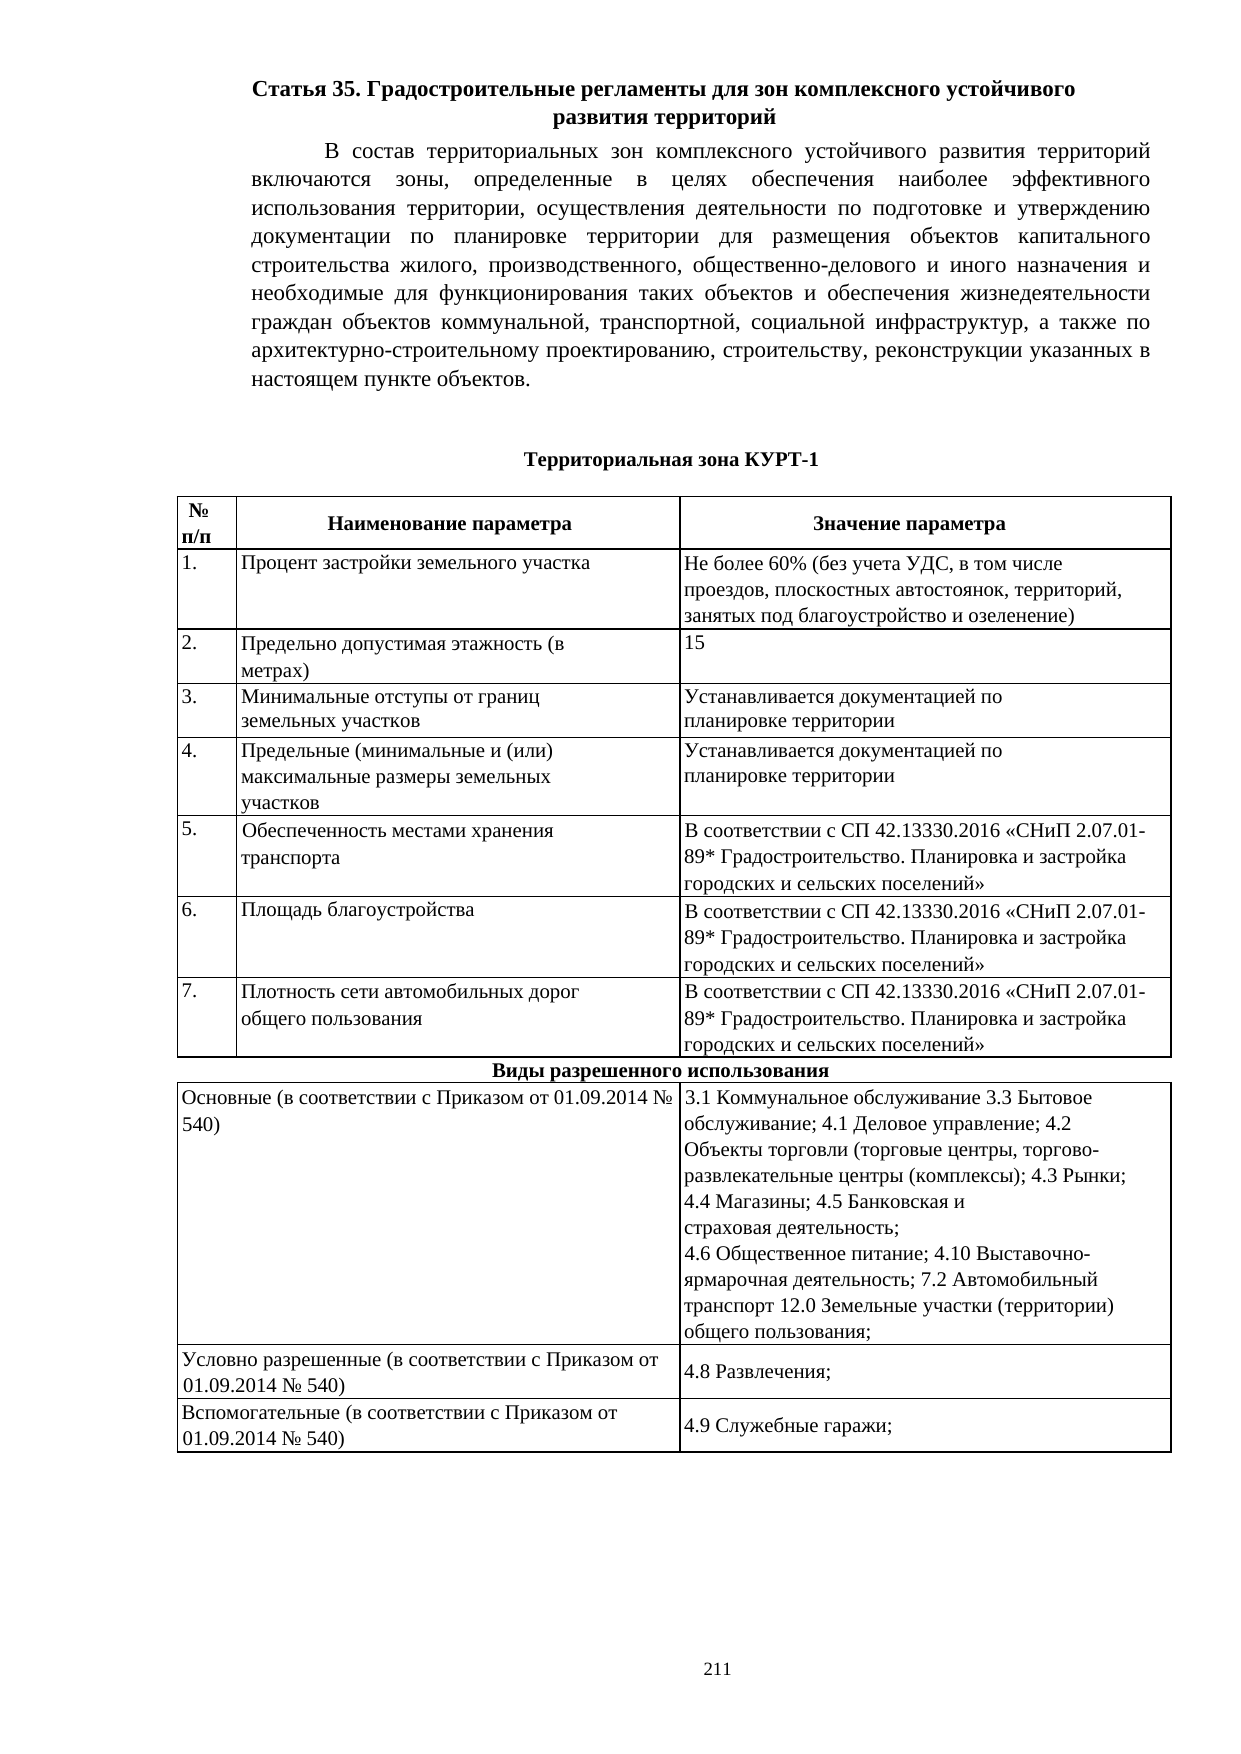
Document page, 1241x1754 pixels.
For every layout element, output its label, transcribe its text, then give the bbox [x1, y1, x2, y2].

text В состав территориальных зон комплексного устойчивого развития территорий включаются зоны, определенные в целях обеспечения наиболее эффективного использования территории, осуществления деятельности по подготовке и утверждению документации по планировке территории для размещения объектов капитального строительства жилого, производственного, общественно-делового и иного назначения и необходимые для функционирования таких объектов и обеспечения жизнедеятельности граждан объектов коммунальной, транспортной, социальной инфраструктур, а также по архитектурно-строительному проектированию, строительству, реконструкции указанных в настоящем пункте объектов. [251, 135, 1152, 392]
